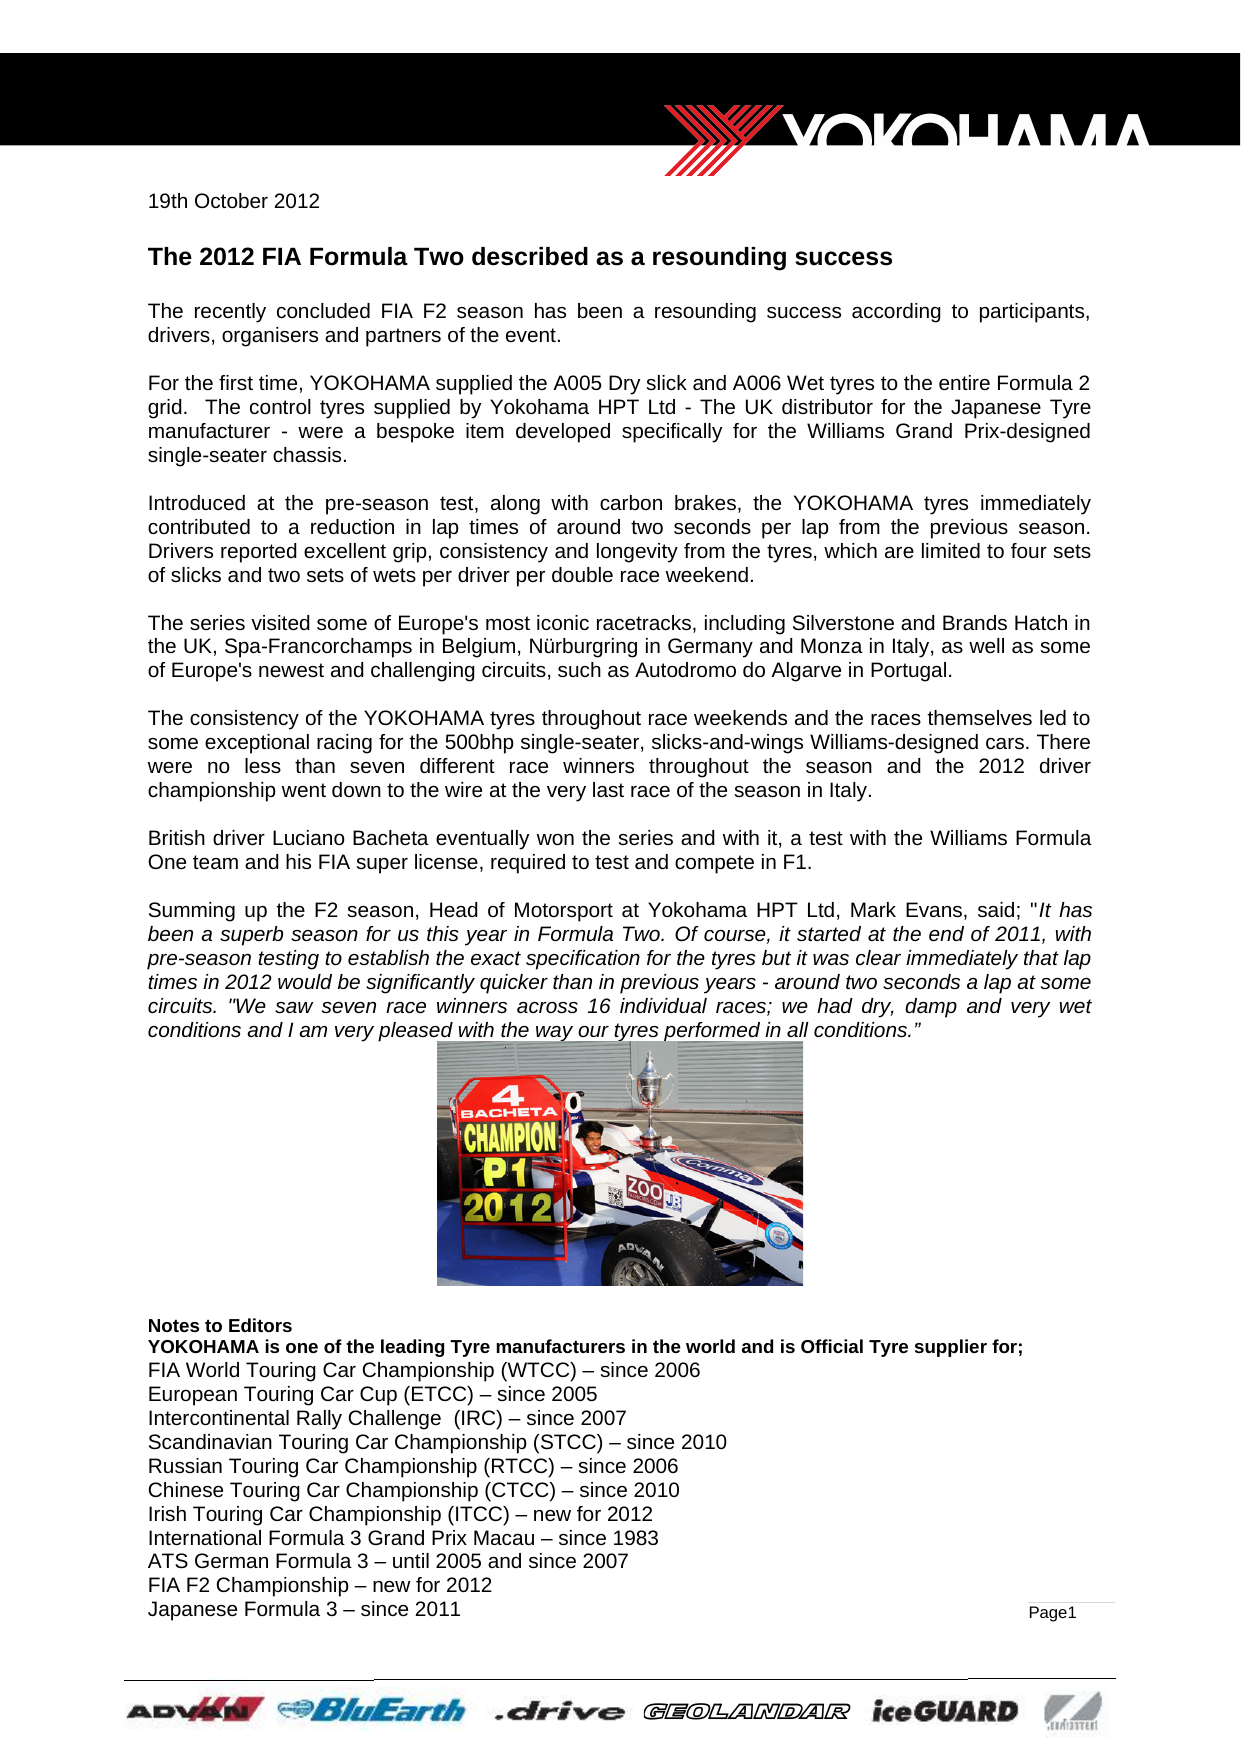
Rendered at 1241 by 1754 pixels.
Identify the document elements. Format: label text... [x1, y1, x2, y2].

text Summing up the F2 season, Head of Motorsport at Yokohama HPT Ltd, Mark Evans, said; "It has been a superb season for us this year in Formula Two. Of course, it started at the end of 2011, with pre-season testing to establish the exact specification for the tyres but it was clear immediately that lap times in 2012 would be significantly quicker than in previous years - around two seconds a lap at some circuits. "We saw seven race winners across 16 individual races; we had dry, damp and very wet conditions and I am very pleased with the way our tyres performed in all conditions.” [148, 898, 1093, 1042]
text The recently concluded FIA F2 season has been a resounding success according to participants, drivers, organisers and partners of the event. [148, 299, 1093, 347]
picture [437, 1041, 804, 1286]
picture [486, 1695, 633, 1725]
text FIA F2 Championship – new for 2012 Japanese Formula 3 – since 2011 [148, 1573, 1093, 1621]
text Notes to Editors [148, 1314, 1093, 1336]
text For the first time, YOKOHAMA supplied the A005 Dry slick and A006 Wet tyres to the entire Formula 2 grid. The control tyres supplied by Yokohama HPT Ltd - The UK distributor for the Japanese Tyre manufacturer - were a bespoke item developed specifically for the Williams Grand Prix-designed single-seater chassis. [148, 371, 1093, 467]
picture [643, 1679, 1110, 1738]
text Introduced at the pre-season test, along with carbon brakes, the YOKOHAMA tyres immediately contributed to a reduction in lap times of around two seconds per lap from the previous season. Drivers reported excellent grip, consistency and longevity from the tyres, which are limited to four sets of slicks and two sets of wets per driver per double race weekend. [148, 491, 1093, 586]
text The 2012 FIA Formula Two described as a resounding success [148, 241, 1093, 270]
text YOKOHAMA is one of the leading Tyre manufacturers in the world and is Official Tyre supplier for; FIA World Touring Car Championship (WTCC) – since 2006 European Touring Car Cup (ETCC) – since 2005 Intercontinental Rally Challenge (IRC) – since 2007 Scandinavian Touring Car Championship (STCC) – since 2010 Russian Touring Car Championship (RTCC) – since 2006 Chinese Touring Car Championship (CTCC) – since 2010 Irish Touring Car Championship (ITCC) – new for 2012 International Formula 3 Grand Prix Macau – since 1983 ATS German Formula 3 – until 2005 and since 2007 [148, 1336, 1093, 1573]
text The series visited some of Europe's most iconic racetracks, including Silverstone and Brands Hatch in the UK, Spa-Francorchamps in Belgium, Nürburgring in Germany and Monza in Italy, as well as some of Europe's newest and challenging circuits, such as Autodromo do Algarve in Portugal. [148, 610, 1093, 682]
text The consistency of the YOKOHAMA tyres throughout race weekends and the races themselves led to some exceptional racing for the 500bhp single-seater, slicks-and-wings Williams-designed cars. There were no less than seven different race winners throughout the season and the 2012 driver championship went down to the wire at the very last race of the season in Italy. [148, 706, 1093, 802]
picture [124, 1681, 479, 1739]
text 19th October 2012 [148, 189, 1093, 213]
picture [574, 39, 1241, 237]
text British driver Luciano Bacheta eventually won the series and with it, a test with the Williams Formula One team and his FIA super license, required to test and compete in F1. [148, 826, 1093, 874]
